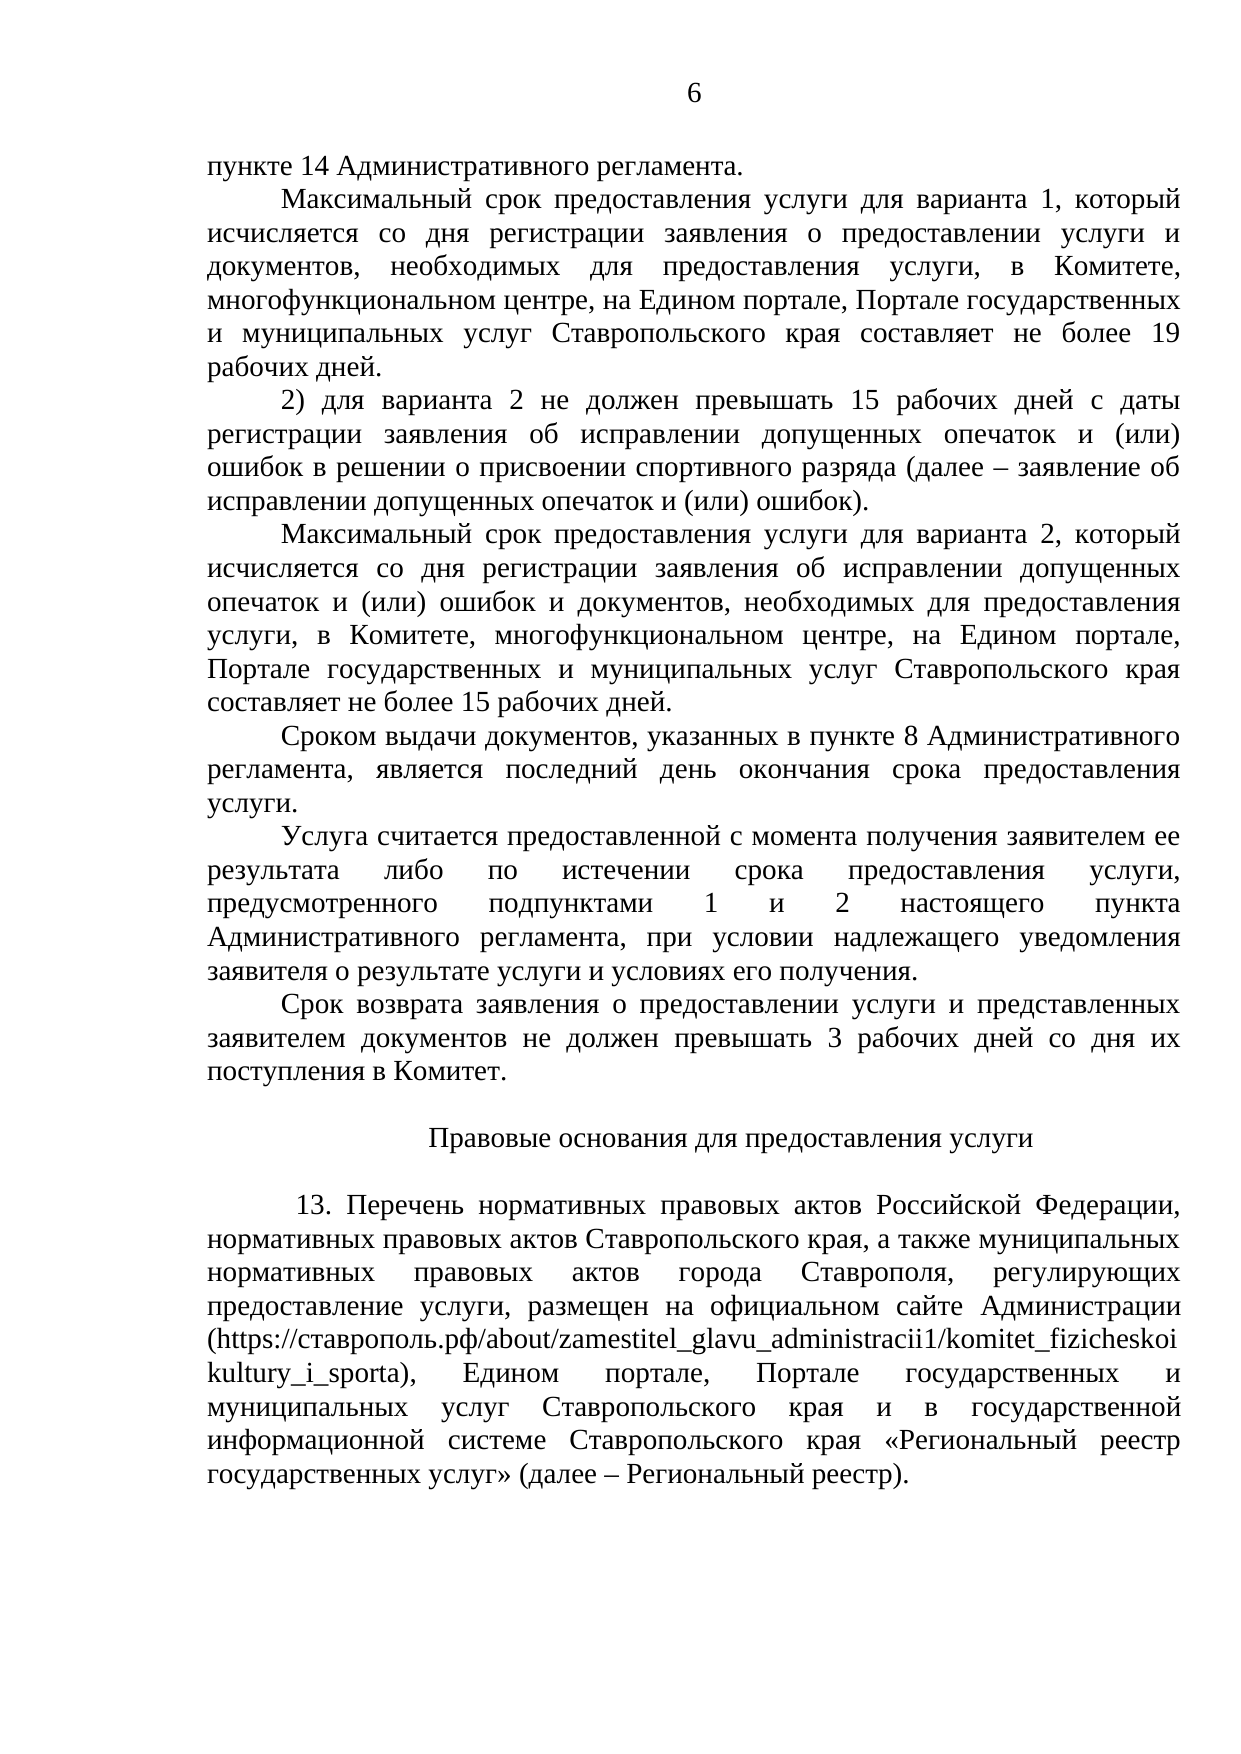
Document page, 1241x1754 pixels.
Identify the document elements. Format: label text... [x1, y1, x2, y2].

text 13. Перечень нормативных правовых актов Российской Федерации, нормативных правовых актов Ставропольского края, а также муниципальных нормативных правовых актов города Ставрополя, регулирующих предоставление услуги, размещен на официальном сайте Администрации (https://ставрополь.рф/about/zamestitel_glavu_administracii1/komitet_fizicheskoi [207, 1288, 1181, 1355]
text 13. Перечень нормативных правовых актов Российской Федерации, нормативных правовых актов Ставропольского края, а также муниципальных нормативных правовых актов города Ставрополя, регулирующих предоставление услуги, размещен на официальном сайте Администрации (https://ставрополь.рф/about/zamestitel_glavu_administracii1/komitet_fizicheskoi [207, 1187, 1181, 1221]
text Правовые основания для предоставления услуги [207, 1120, 1181, 1154]
text 2) для варианта 2 не должен превышать 15 рабочих дней с даты регистрации заявления об исправлении допущенных опечаток и (или) ошибок в решении о присвоении спортивного разряда (далее – заявление об исправлении допущенных опечаток и (или) ошибок). [207, 382, 1181, 517]
text Услуга считается предоставленной с момента получения заявителем ее результата либо по истечении срока предоставления услуги, предусмотренного подпунктами 1 и 2 настоящего пункта Административного регламента, при условии надлежащего уведомления заявителя о результате услуги и условиях его получения. [207, 818, 1181, 986]
text Максимальный срок предоставления услуги для варианта 1, который исчисляется со дня регистрации заявления о предоставлении услуги и документов, необходимых для предоставления услуги, в Комитете, многофункциональном центре, на Едином портале, Портале государственных и муниципальных услуг Ставропольского края составляет не более 19 рабочих дней. [207, 181, 1181, 382]
text Максимальный срок предоставления услуги для варианта 2, который исчисляется со дня регистрации заявления об исправлении допущенных опечаток и (или) ошибок и документов, необходимых для предоставления услуги, в Комитете, многофункциональном центре, на Едином портале, Портале государственных и муниципальных услуг Ставропольского края составляет не более 15 рабочих дней. [207, 517, 1181, 718]
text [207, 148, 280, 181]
text Срок возврата заявления о предоставлении услуги и представленных заявителем документов не должен превышать 3 рабочих дней со дня их поступления в Комитет. [207, 986, 1181, 1087]
text kultury_i_sporta), Едином портале, Портале государственных и муниципальных услуг Ставропольского края и в государственной информационной системе Ставропольского края «Региональный реестр государственных услуг» (далее – Региональный реестр). [207, 1389, 1181, 1489]
text Сроком выдачи документов, указанных в пункте 8 Административного регламента, является последний день окончания срока предоставления услуги. [207, 718, 1181, 818]
